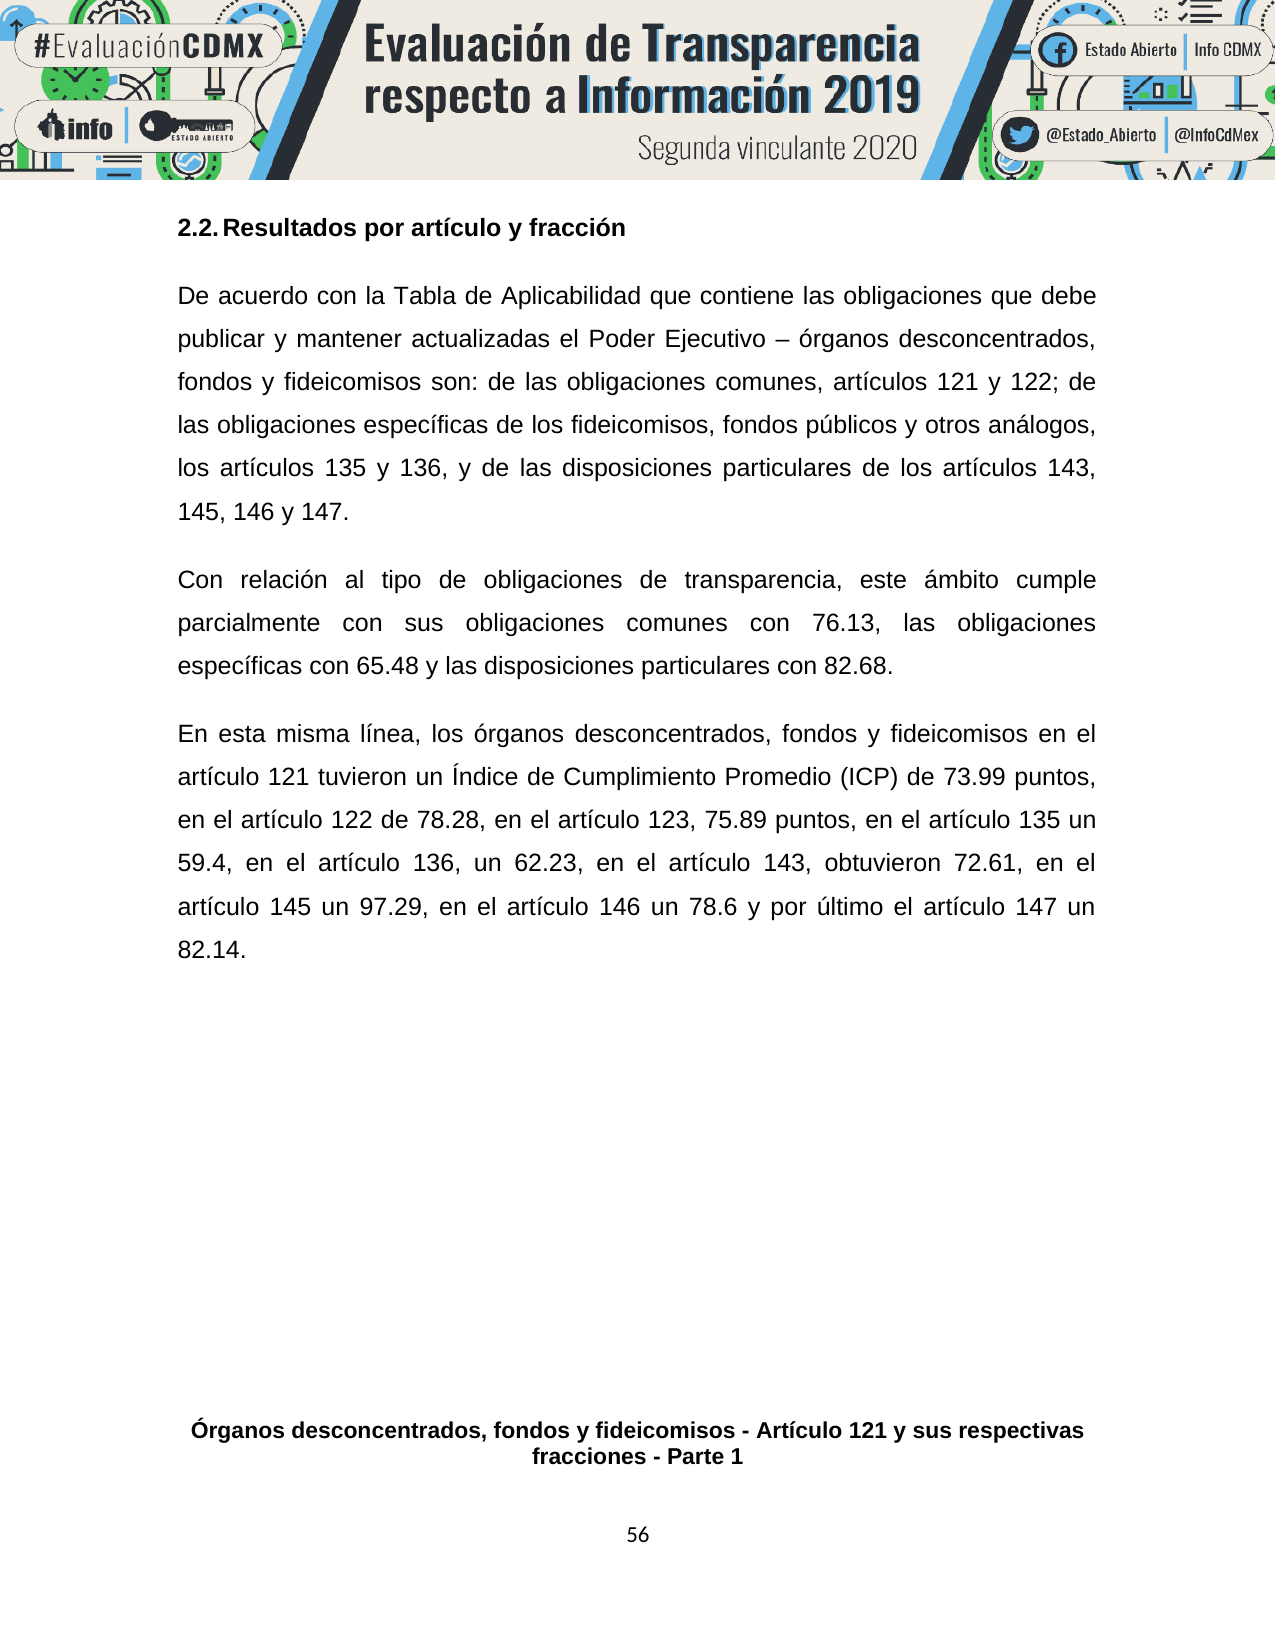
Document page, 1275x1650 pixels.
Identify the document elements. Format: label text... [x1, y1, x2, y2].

picture [0, 0, 1275, 180]
text De acuerdo con la Tabla de Aplicabilidad que contiene las obligaciones que debe publicar y mantener actualizadas el Poder Ejecutivo – órganos desconcentrados, fondos y fideicomisos son: de las obligaciones comunes, artículos 121 y 122; de las obligaciones específicas de los fideicomisos, fondos públicos y otros análogos, los artículos 135 y 136, y de las disposiciones particulares de los artículos 143, 145, 146 y 147. [177, 281, 1098, 525]
subtitle Resultados por artículo y fracción [177, 148, 1098, 242]
text Órganos desconcentrados, fondos y fideicomisos - Artículo 121 y sus respectivas fracciones - Parte 1 [177, 1417, 1098, 1469]
text En esta misma línea, los órganos desconcentrados, fondos y fideicomisos en el artículo 121 tuvieron un Índice de Cumplimiento Promedio (ICP) de 73.99 puntos, en el artículo 122 de 78.28, en el artículo 123, 75.89 puntos, en el artículo 135 un 59.4, en el artículo 136, un 62.23, en el artículo 143, obtuvieron 72.61, en el artículo 145 un 97.29, en el artículo 146 un 78.6 y por último el artículo 147 un 82.14. [177, 719, 1098, 963]
text Con relación al tipo de obligaciones de transparencia, este ámbito cumple parcialmente con sus obligaciones comunes con 76.13, las obligaciones específicas con 65.48 y las disposiciones particulares con 82.68. [177, 565, 1098, 680]
